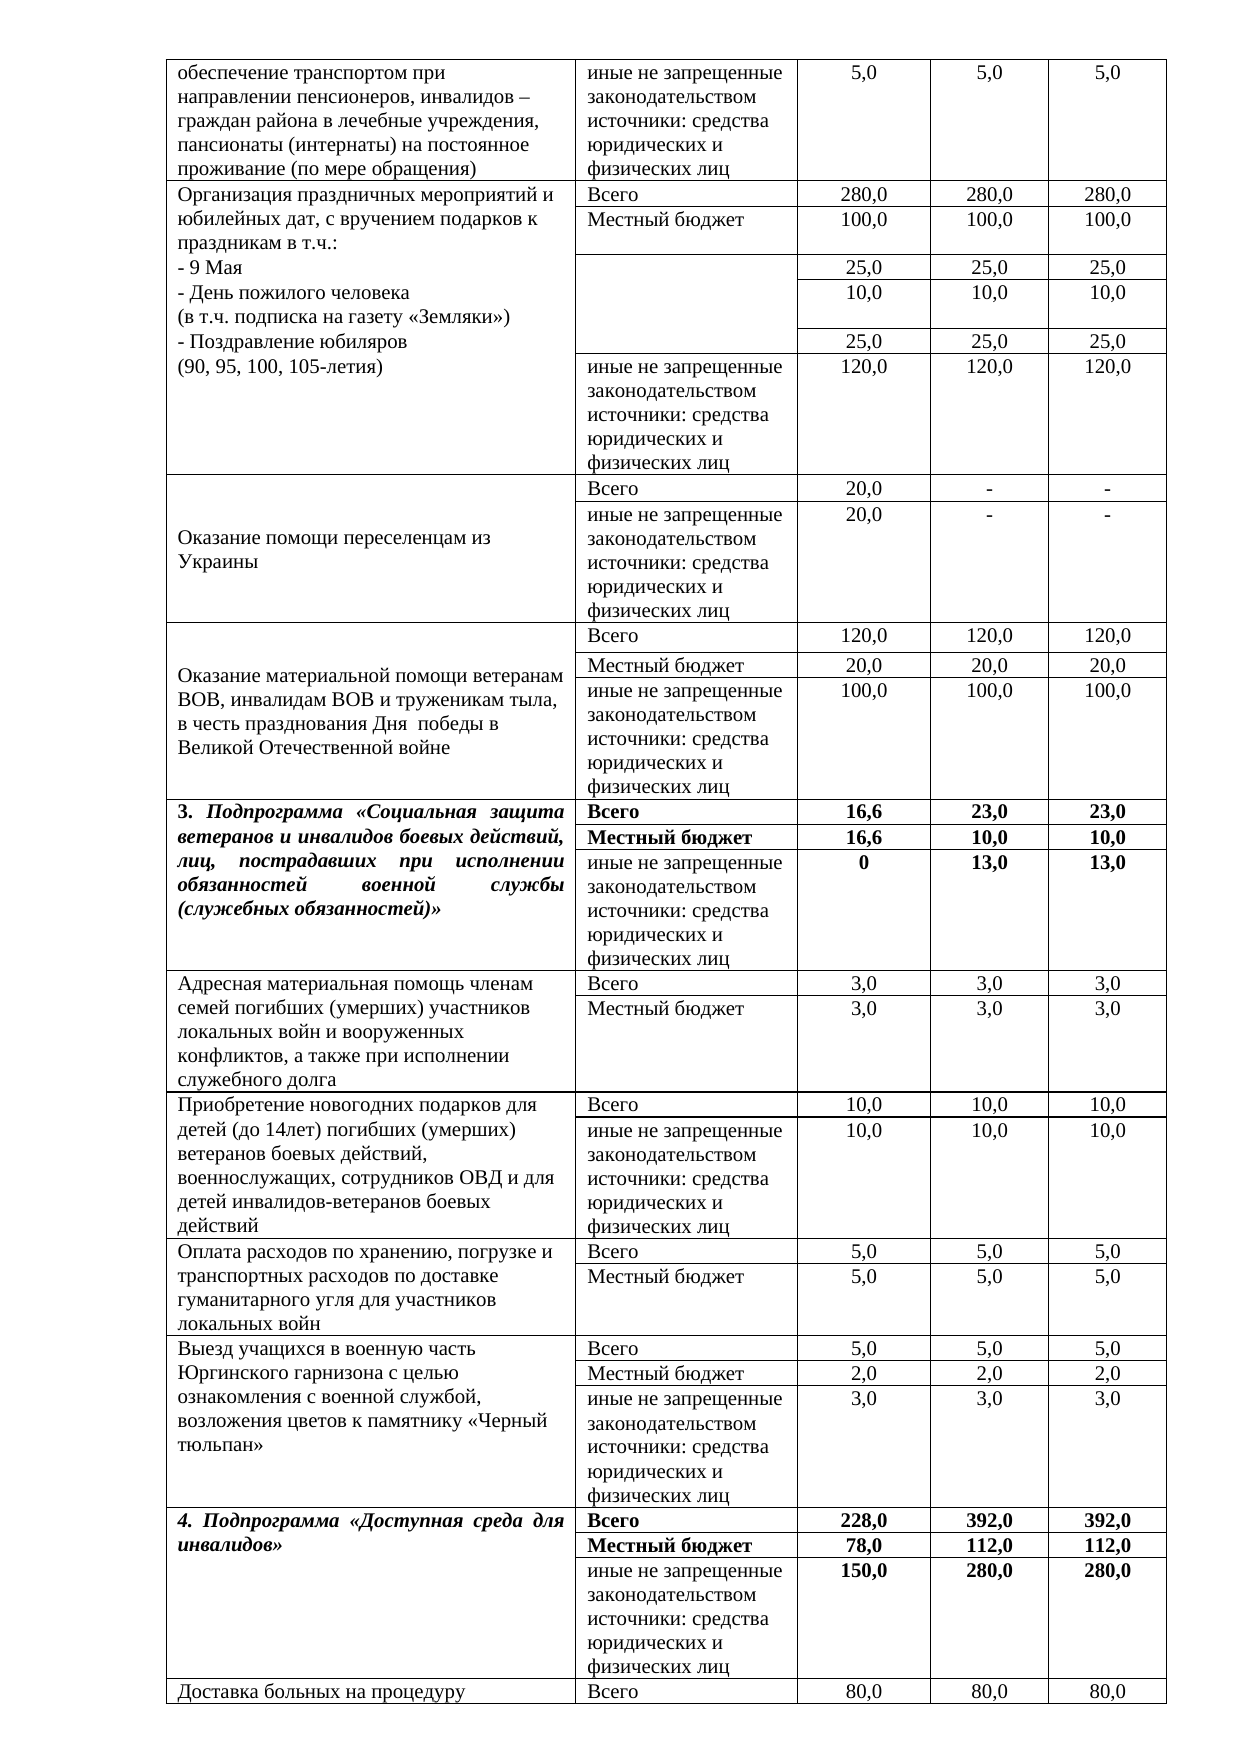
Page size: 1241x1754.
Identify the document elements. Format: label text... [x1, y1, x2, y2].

table_cell 100,0 [798, 678, 930, 798]
table_cell (90, 95, 100, 105-летия) [167, 353, 575, 474]
table_cell 280,0 [1049, 1558, 1166, 1678]
table_cell Всего [576, 1336, 797, 1360]
table_cell 25,0 [1049, 329, 1166, 353]
table_cell 120,0 [798, 354, 930, 474]
table_cell 16,6 [798, 800, 930, 823]
table_cell Всего [576, 1239, 797, 1263]
table_cell 3,0 [1049, 1386, 1166, 1507]
table_cell 20,0 [1049, 653, 1166, 677]
table_cell Местный бюджет [576, 1533, 797, 1557]
table_cell - [931, 475, 1048, 501]
table_cell 10,0 [931, 280, 1048, 328]
table_cell 3,0 [798, 971, 930, 995]
table_cell 13,0 [1049, 850, 1166, 970]
table_cell 120,0 [798, 623, 930, 652]
table_cell иные не запрещенные законодательством источники: средства юридических и физических лиц [576, 1118, 797, 1238]
table_cell 23,0 [1049, 800, 1166, 823]
table_cell 5,0 [798, 1239, 930, 1263]
table_cell иные не запрещенные законодательством источники: средства юридических и физических лиц [576, 850, 797, 970]
table_cell Местный бюджет [576, 207, 797, 254]
table_cell 20,0 [931, 653, 1048, 677]
table_cell Местный бюджет [576, 1361, 797, 1385]
table_cell Всего [576, 623, 797, 652]
table_cell - 9 Мая [167, 254, 575, 279]
table_cell 5,0 [931, 1336, 1048, 1360]
table_cell иные не запрещенные законодательством источники: средства юридических и физических лиц [576, 502, 797, 622]
table_cell 25,0 [798, 255, 930, 279]
table_cell 228,0 [798, 1508, 930, 1532]
table_cell Всего [576, 800, 797, 823]
table_cell Оказание материальной помощи ветеранам ВОВ, инвалидам ВОВ и труженикам тыла, в честь празднования Дня победы в Великой Отечественной войне [167, 623, 575, 798]
table_cell 100,0 [1049, 678, 1166, 798]
table_cell 5,0 [1049, 60, 1166, 180]
table_cell 2,0 [1049, 1361, 1166, 1385]
table_cell Адресная материальная помощь членам семей погибших (умерших) участников локальных войн и вооруженных конфликтов, а также при исполнении служебного долга [167, 971, 575, 1091]
table_cell 5,0 [1049, 1336, 1166, 1360]
table_cell 100,0 [798, 207, 930, 254]
table_cell 10,0 [931, 825, 1048, 849]
table_cell Выезд учащихся в военную часть Юргинского гарнизона с целью ознакомления с военной службой, возложения цветов к памятнику «Черный тюльпан» [167, 1336, 575, 1507]
table_cell 100,0 [931, 678, 1048, 798]
table_cell 25,0 [931, 329, 1048, 353]
table_cell 16,6 [798, 825, 930, 849]
table_cell Местный бюджет [576, 825, 797, 849]
table_cell 5,0 [798, 1336, 930, 1360]
table_cell 3,0 [931, 996, 1048, 1091]
table_cell 280,0 [1049, 181, 1166, 206]
table_cell [576, 255, 797, 353]
table_cell 5,0 [1049, 1264, 1166, 1335]
table_cell 5,0 [1049, 1239, 1166, 1263]
table_cell Местный бюджет [576, 996, 797, 1091]
table_cell 23,0 [931, 800, 1048, 823]
table_cell Оплата расходов по хранению, погрузке и транспортных расходов по доставке гуманитарного угля для участников локальных войн [167, 1239, 575, 1335]
table_cell иные не запрещенные законодательством источники: средства юридических и физических лиц [576, 678, 797, 798]
table_cell 20,0 [798, 653, 930, 677]
table_cell - День пожилого человека (в т.ч. подписка на газету «Земляки») [167, 279, 575, 328]
table_cell иные не запрещенные законодательством источники: средства юридических и физических лиц [576, 354, 797, 474]
table_cell 120,0 [931, 354, 1048, 474]
table_cell 120,0 [1049, 354, 1166, 474]
table_cell 13,0 [931, 850, 1048, 970]
table_cell 280,0 [931, 181, 1048, 206]
table_cell 20,0 [798, 502, 930, 622]
table_cell 10,0 [798, 1093, 930, 1116]
table_cell 392,0 [1049, 1508, 1166, 1532]
table_cell 10,0 [798, 1118, 930, 1238]
table_cell Всего [576, 475, 797, 501]
table_cell 10,0 [798, 280, 930, 328]
table_cell Всего [576, 1508, 797, 1532]
table_cell 5,0 [931, 1264, 1048, 1335]
table_cell 4. Подпрограмма «Доступная среда для инвалидов» [167, 1508, 575, 1678]
table_cell - [931, 502, 1048, 622]
table_cell Оказание помощи переселенцам из Украины [167, 475, 575, 622]
table_cell 3,0 [1049, 971, 1166, 995]
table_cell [576, 60, 797, 180]
table_cell 2,0 [798, 1361, 930, 1385]
table_cell 10,0 [931, 1093, 1048, 1116]
table_cell 2,0 [931, 1361, 1048, 1385]
table_cell 120,0 [931, 623, 1048, 652]
table_cell 3,0 [1049, 996, 1166, 1091]
table_cell - [1049, 475, 1166, 501]
table_cell 80,0 [798, 1679, 930, 1703]
table_cell 3,0 [798, 1386, 930, 1507]
table_cell 3. Подпрограмма «Социальная защита ветеранов и инвалидов боевых действий, лиц, пострадавших при исполнении обязанностей военной службы (служебных обязанностей)» [167, 800, 575, 970]
table_cell 3,0 [931, 971, 1048, 995]
table_cell 5,0 [931, 1239, 1048, 1263]
table_cell 10,0 [1049, 280, 1166, 328]
table_cell 78,0 [798, 1533, 930, 1557]
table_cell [167, 1679, 575, 1703]
table_cell 5,0 [798, 60, 930, 180]
table_cell 280,0 [931, 1558, 1048, 1678]
table_cell 3,0 [798, 996, 930, 1091]
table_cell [167, 60, 575, 180]
table_cell Всего [576, 1679, 797, 1703]
table_cell 100,0 [931, 207, 1048, 254]
table_cell - [1049, 502, 1166, 622]
table_cell 112,0 [931, 1533, 1048, 1557]
table_cell 80,0 [931, 1679, 1048, 1703]
table_cell иные не запрещенные законодательством источники: средства юридических и физических лиц [576, 1386, 797, 1507]
table_cell 0 [798, 850, 930, 970]
table_cell 10,0 [1049, 1093, 1166, 1116]
table_cell 112,0 [1049, 1533, 1166, 1557]
table_cell Местный бюджет [576, 653, 797, 677]
table_cell Местный бюджет [576, 1264, 797, 1335]
table_cell 280,0 [798, 181, 930, 206]
table_cell 10,0 [1049, 825, 1166, 849]
table_cell 20,0 [798, 475, 930, 501]
table_cell 5,0 [931, 60, 1048, 180]
table_cell Всего [576, 971, 797, 995]
table_cell 392,0 [931, 1508, 1048, 1532]
table_cell - Поздравление юбиляров [167, 328, 575, 353]
table_cell 10,0 [1049, 1118, 1166, 1238]
table_cell 5,0 [798, 1264, 930, 1335]
table_cell Всего [576, 181, 797, 206]
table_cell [576, 1558, 797, 1678]
table_cell Организация праздничных мероприятий и юбилейных дат, с вручением подарков к праздникам в т.ч.: [167, 181, 575, 254]
table_cell 25,0 [1049, 255, 1166, 279]
table_cell 25,0 [931, 255, 1048, 279]
table_cell 10,0 [931, 1118, 1048, 1238]
table_cell Приобретение новогодних подарков для детей (до 14лет) погибших (умерших) ветеранов боевых действий, военнослужащих, сотрудников ОВД и для детей инвалидов-ветеранов боевых действий [167, 1093, 575, 1238]
table_cell 80,0 [1049, 1679, 1166, 1703]
table_cell 150,0 [798, 1558, 930, 1678]
table_cell 120,0 [1049, 623, 1166, 652]
table_cell 3,0 [931, 1386, 1048, 1507]
table_cell 100,0 [1049, 207, 1166, 254]
table_cell Всего [576, 1093, 797, 1116]
table_cell 25,0 [798, 329, 930, 353]
